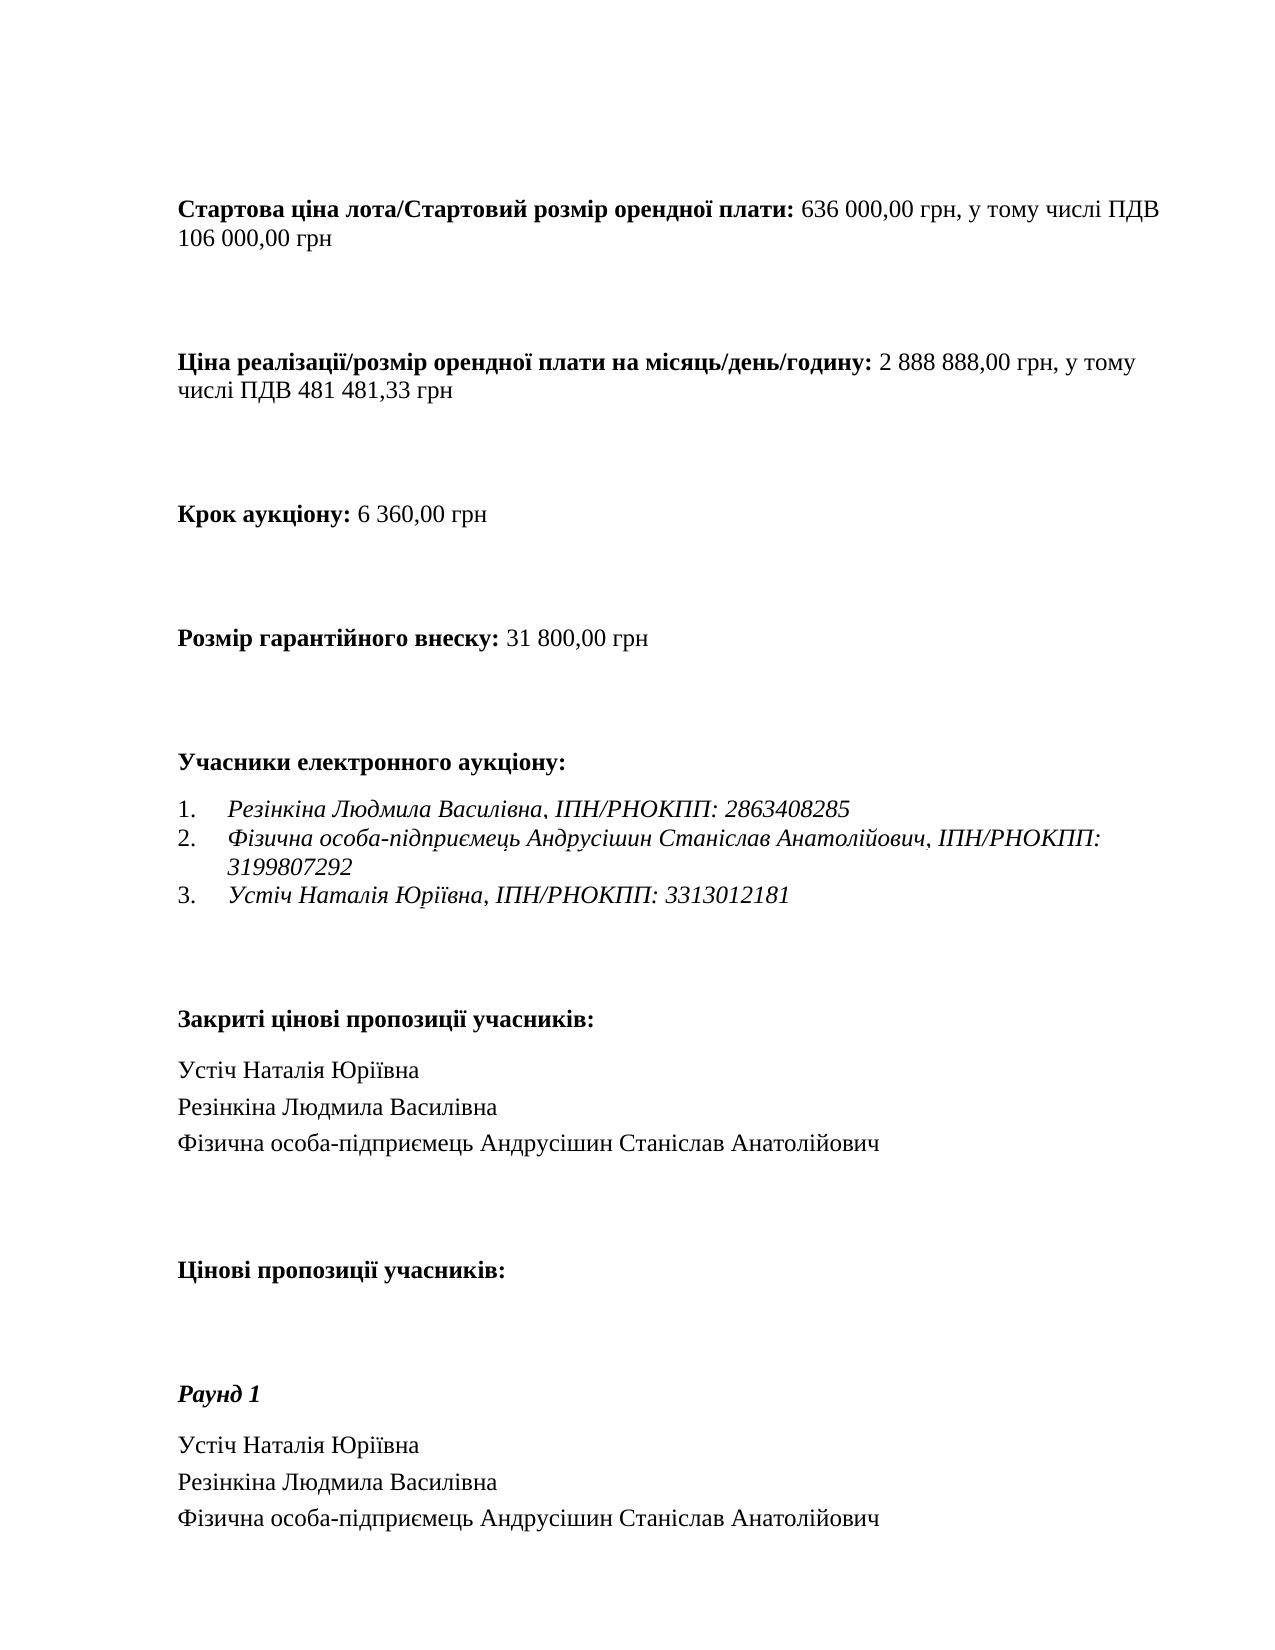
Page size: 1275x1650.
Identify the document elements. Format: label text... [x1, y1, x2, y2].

text Раунд 1 [177, 1387, 1186, 1416]
text Закриті цінові пропозиції учасників: [177, 1012, 1186, 1041]
table_cell Резінкіна Людмила Василівна [166, 1096, 1275, 1132]
table_header Устіч Наталія Юріївна [166, 1059, 1275, 1096]
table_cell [166, 1132, 1275, 1168]
table_cell Резінкіна Людмила Василівна [166, 1471, 1275, 1507]
text Учасники електронного аукціону: [177, 747, 1186, 776]
list Резінкіна Людмила Василівна, ІПН/РНОКПП: 2863408285 [177, 794, 1186, 823]
text Розмір гарантійного внеску: 31 800,00 грн [177, 623, 1186, 652]
text Крок аукціону: 6 360,00 грн [177, 499, 1186, 528]
text Стартова ціна лота/Стартовий розмір орендної плати: 636 000,00 грн, у тому числі ПДВ 106 000,00 грн [177, 194, 1186, 252]
text Цінові пропозиції учасників: [177, 1263, 1186, 1292]
text Ціна реалізації/розмір орендної плати на місяць/день/годину: 2 888 888,00 грн, у тому числі ПДВ 481 481,33 грн [177, 347, 1186, 404]
table_header Устіч Наталія Юріївна [166, 1434, 1275, 1471]
list Устіч Наталія Юріївна, ІПН/РНОКПП: 3313012181 [177, 888, 1186, 917]
list Фізична особа-підприємець Андрусішин Станіслав Анатолійович, ІПН/РНОКПП: 3199807292 [177, 827, 1186, 884]
